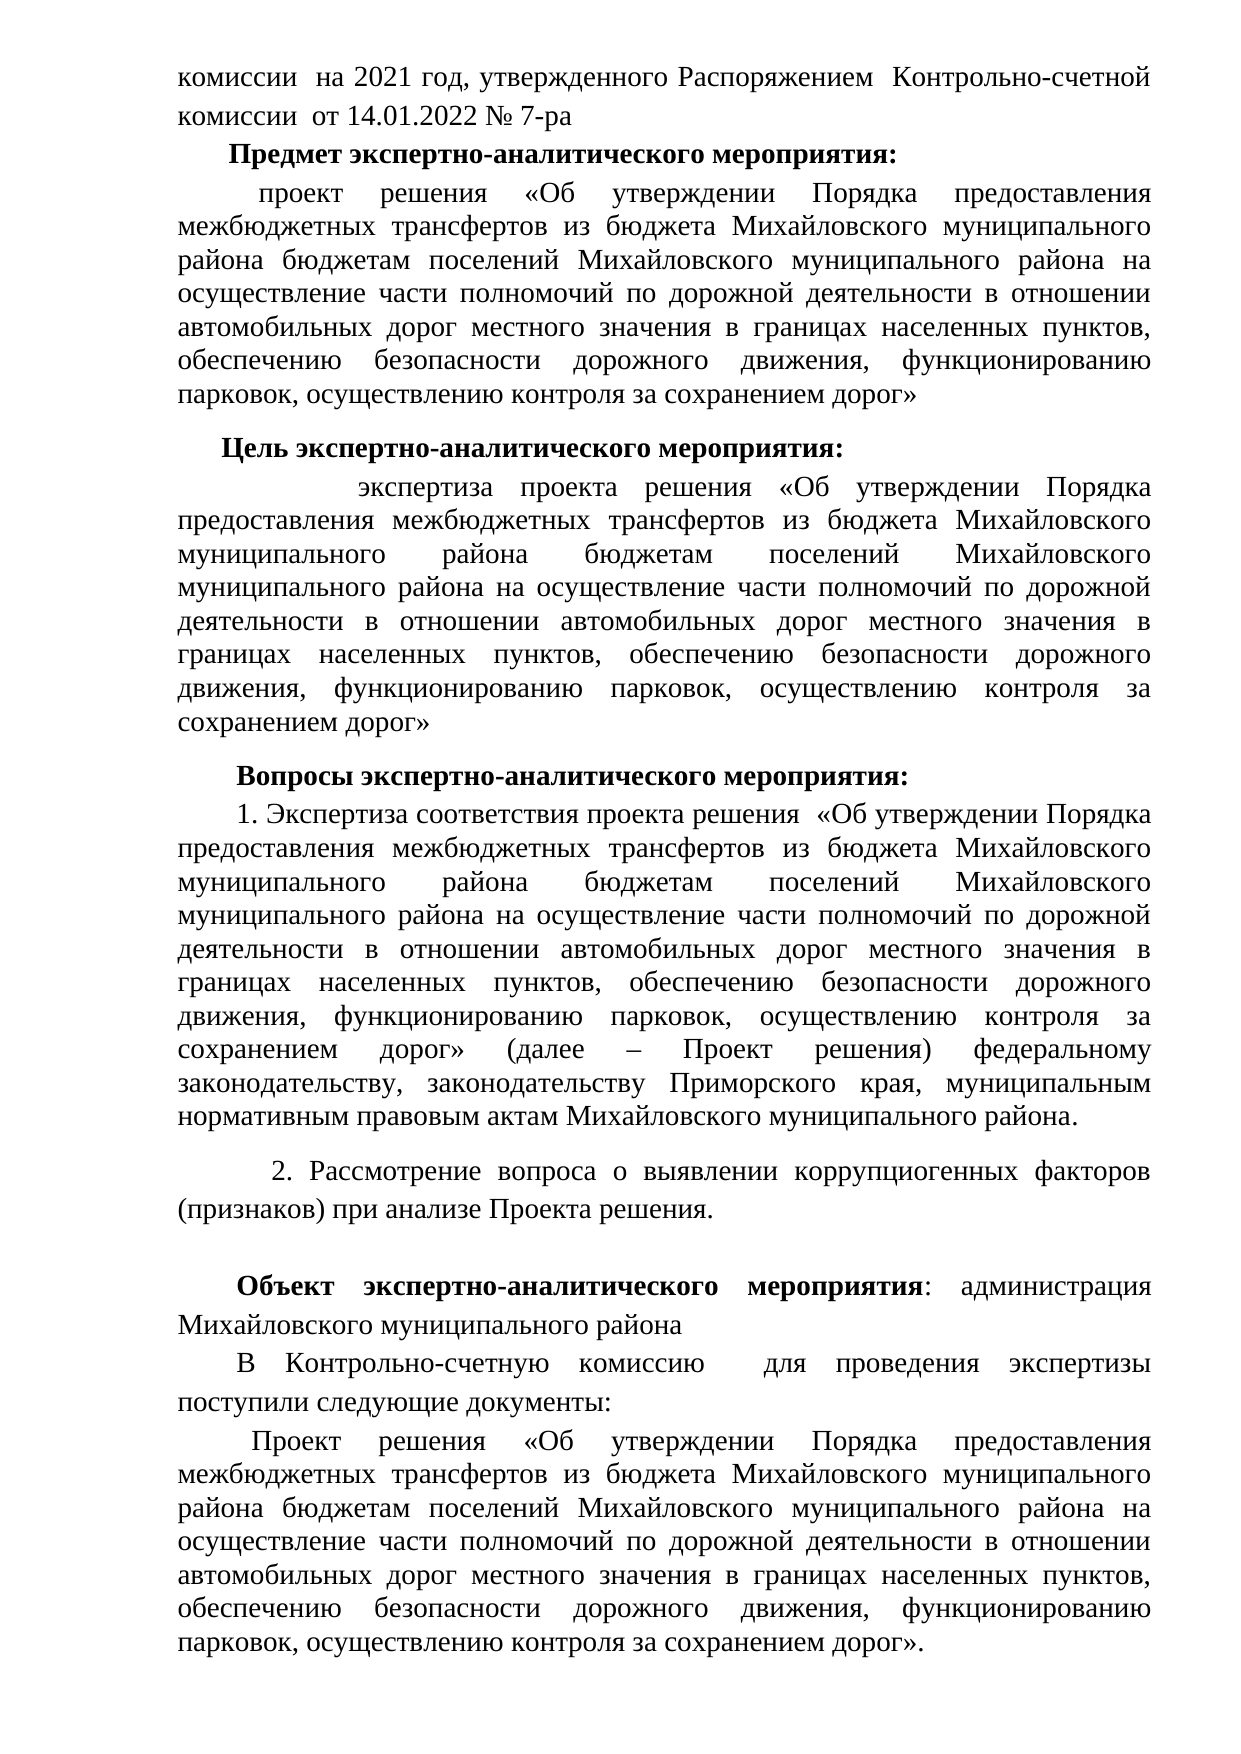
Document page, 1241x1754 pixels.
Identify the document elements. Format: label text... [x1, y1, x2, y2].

text Объект экспертно-аналитического мероприятия: администрация Михайловского муниципального района [177, 1268, 1152, 1341]
text Цель экспертно-аналитического мероприятия: [177, 430, 1152, 464]
text 1. Экспертиза соответствия проекта решения «Об утверждении Порядка предоставления межбюджетных трансфертов из бюджета Михайловского муниципального района бюджетам поселений Михайловского муниципального района на осуществление части полномочий по дорожной деятельности в отношении автомобильных дорог местного значения в границах населенных пунктов, обеспечению безопасности дорожного движения, функционированию парковок, осуществлению контроля за сохранением дорог» (далее – Проект решения) федеральному законодательству, законодательству Приморского края, муниципальным нормативным правовым актам Михайловского муниципального района. [177, 797, 1152, 1132]
text экспертиза проекта решения «Об утверждении Порядка предоставления межбюджетных трансфертов из бюджета Михайловского муниципального района бюджетам поселений Михайловского муниципального района на осуществление части полномочий по дорожной деятельности в отношении автомобильных дорог местного значения в границах населенных пунктов, обеспечению безопасности дорожного движения, функционированию парковок, осуществлению контроля за сохранением дорог» [177, 469, 1152, 737]
text Проект решения «Об утверждении Порядка предоставления межбюджетных трансфертов из бюджета Михайловского муниципального района бюджетам поселений Михайловского муниципального района на осуществление части полномочий по дорожной деятельности в отношении автомобильных дорог местного значения в границах населенных пунктов, обеспечению безопасности дорожного движения, функционированию парковок, осуществлению контроля за сохранением дорог». [177, 1423, 1152, 1657]
text Вопросы экспертно-аналитического мероприятия: [177, 758, 1152, 792]
text Предмет экспертно-аналитического мероприятия: [177, 136, 1152, 170]
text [177, 59, 1152, 131]
text В Контрольно-счетную комиссию для проведения экспертизы поступили следующие документы: [177, 1346, 1152, 1418]
text проект решения «Об утверждении Порядка предоставления межбюджетных трансфертов из бюджета Михайловского муниципального района бюджетам поселений Михайловского муниципального района на осуществление части полномочий по дорожной деятельности в отношении автомобильных дорог местного значения в границах населенных пунктов, обеспечению безопасности дорожного движения, функционированию парковок, осуществлению контроля за сохранением дорог» [177, 175, 1152, 409]
text 2. Рассмотрение вопроса о выявлении коррупциогенных факторов (признаков) при анализе Проекта решения. [177, 1153, 1152, 1225]
